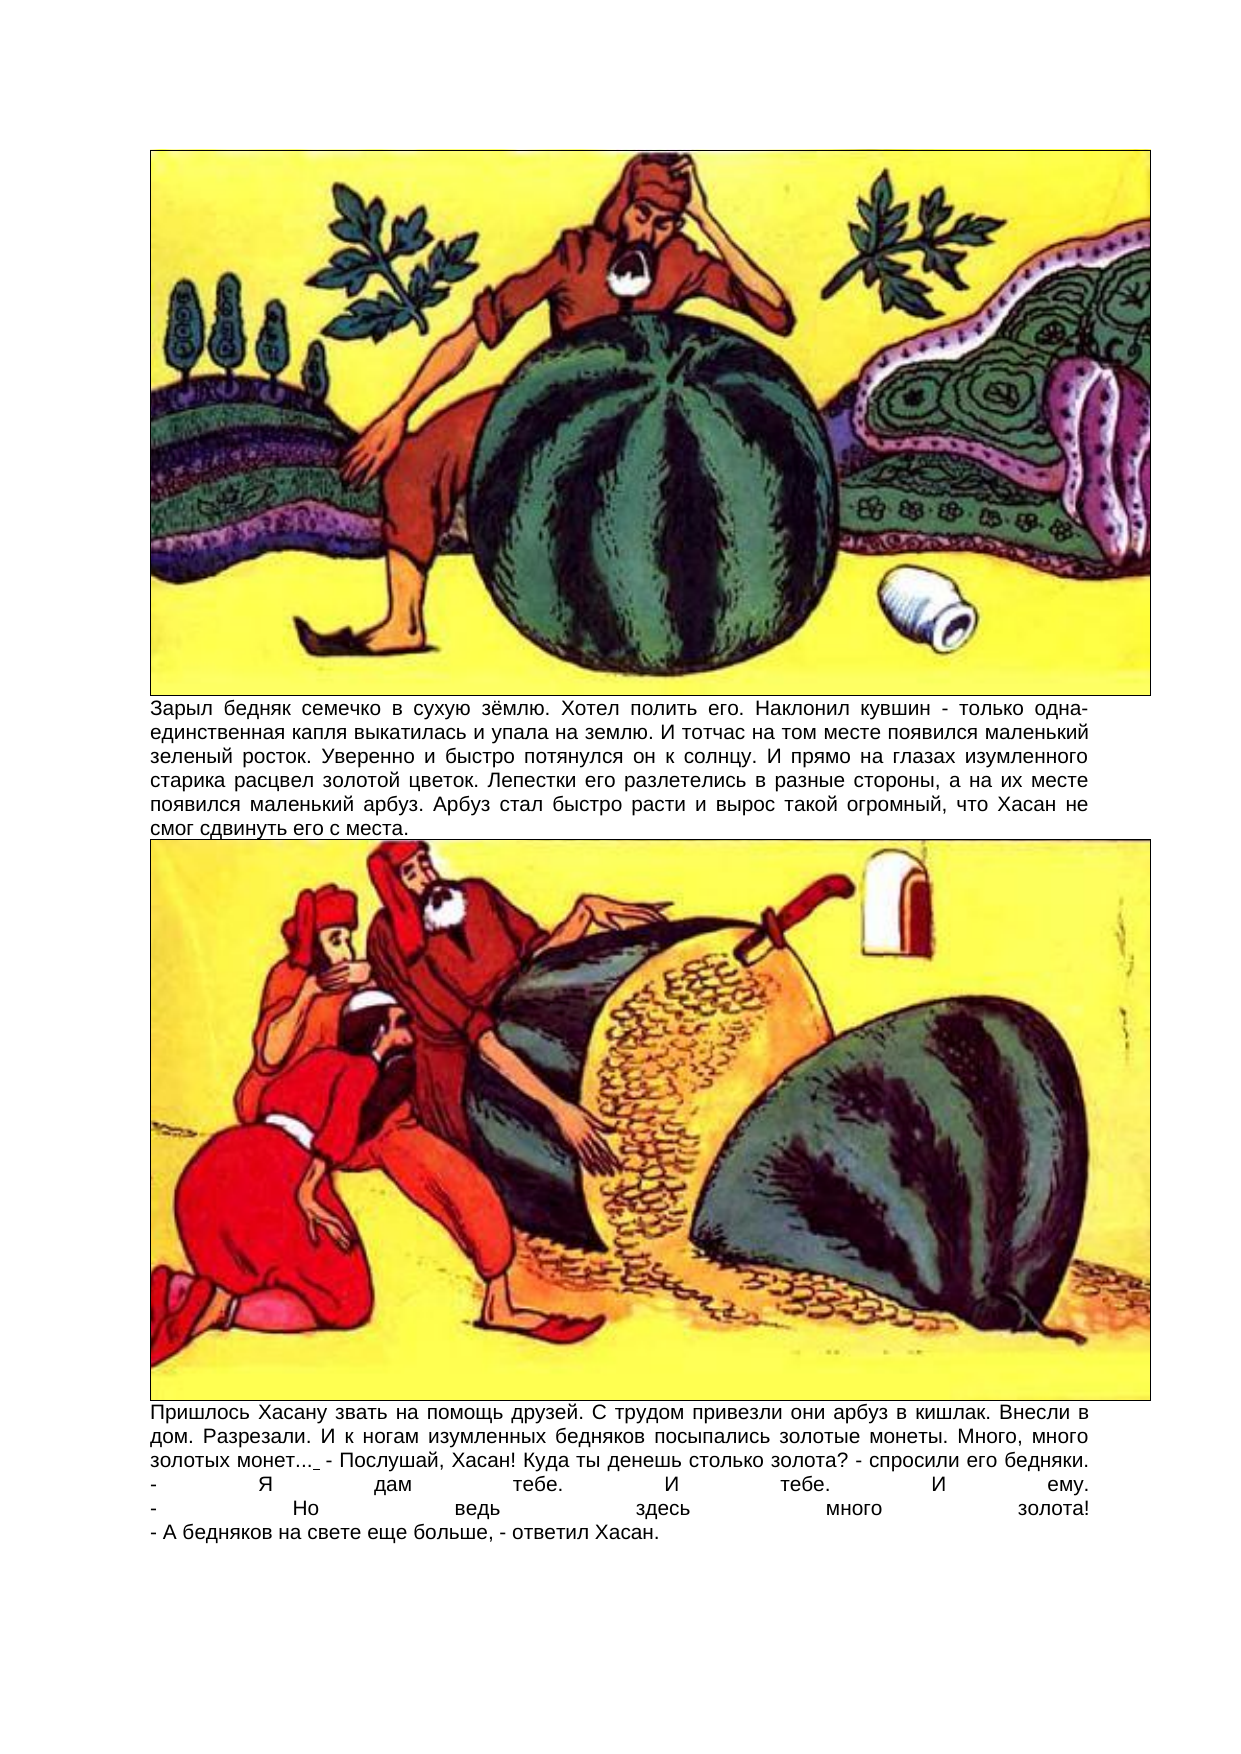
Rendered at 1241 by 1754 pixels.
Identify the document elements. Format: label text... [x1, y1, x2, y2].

text Зарыл бедняк семечко в сухую зёмлю. Хотел полить его. Наклонил кувшин - только одна-единственная капля выкатилась и упала на землю. И тотчас на том месте появился маленький зеленый росток. Уверенно и быстро потянулся он к солнцу. И прямо на глазах изумленного старика расцвел золотой цветок. Лепестки его разлетелись в разные стороны, а на их месте появился маленький арбуз. Арбуз стал быстро расти и вырос такой огромный, что Хасан не смог сдвинуть его с места. [150, 696, 1090, 839]
text Пришлось Хасану звать на помощь друзей. С трудом привезли они арбуз в кишлак. Внесли в дом. Разрезали. И к ногам изумленных бедняков посыпались золотые монеты. Много, много золотых монет... - Послушай, Хасан! Куда ты денешь столько золота? - спросили его бедняки.- Я дам тебе. И тебе. И ему.- Но ведь здесь много золота!- А бедняков на свете еще больше, - ответил Хасан. [150, 1401, 1090, 1544]
picture [151, 151, 1150, 695]
picture [151, 840, 1150, 1400]
